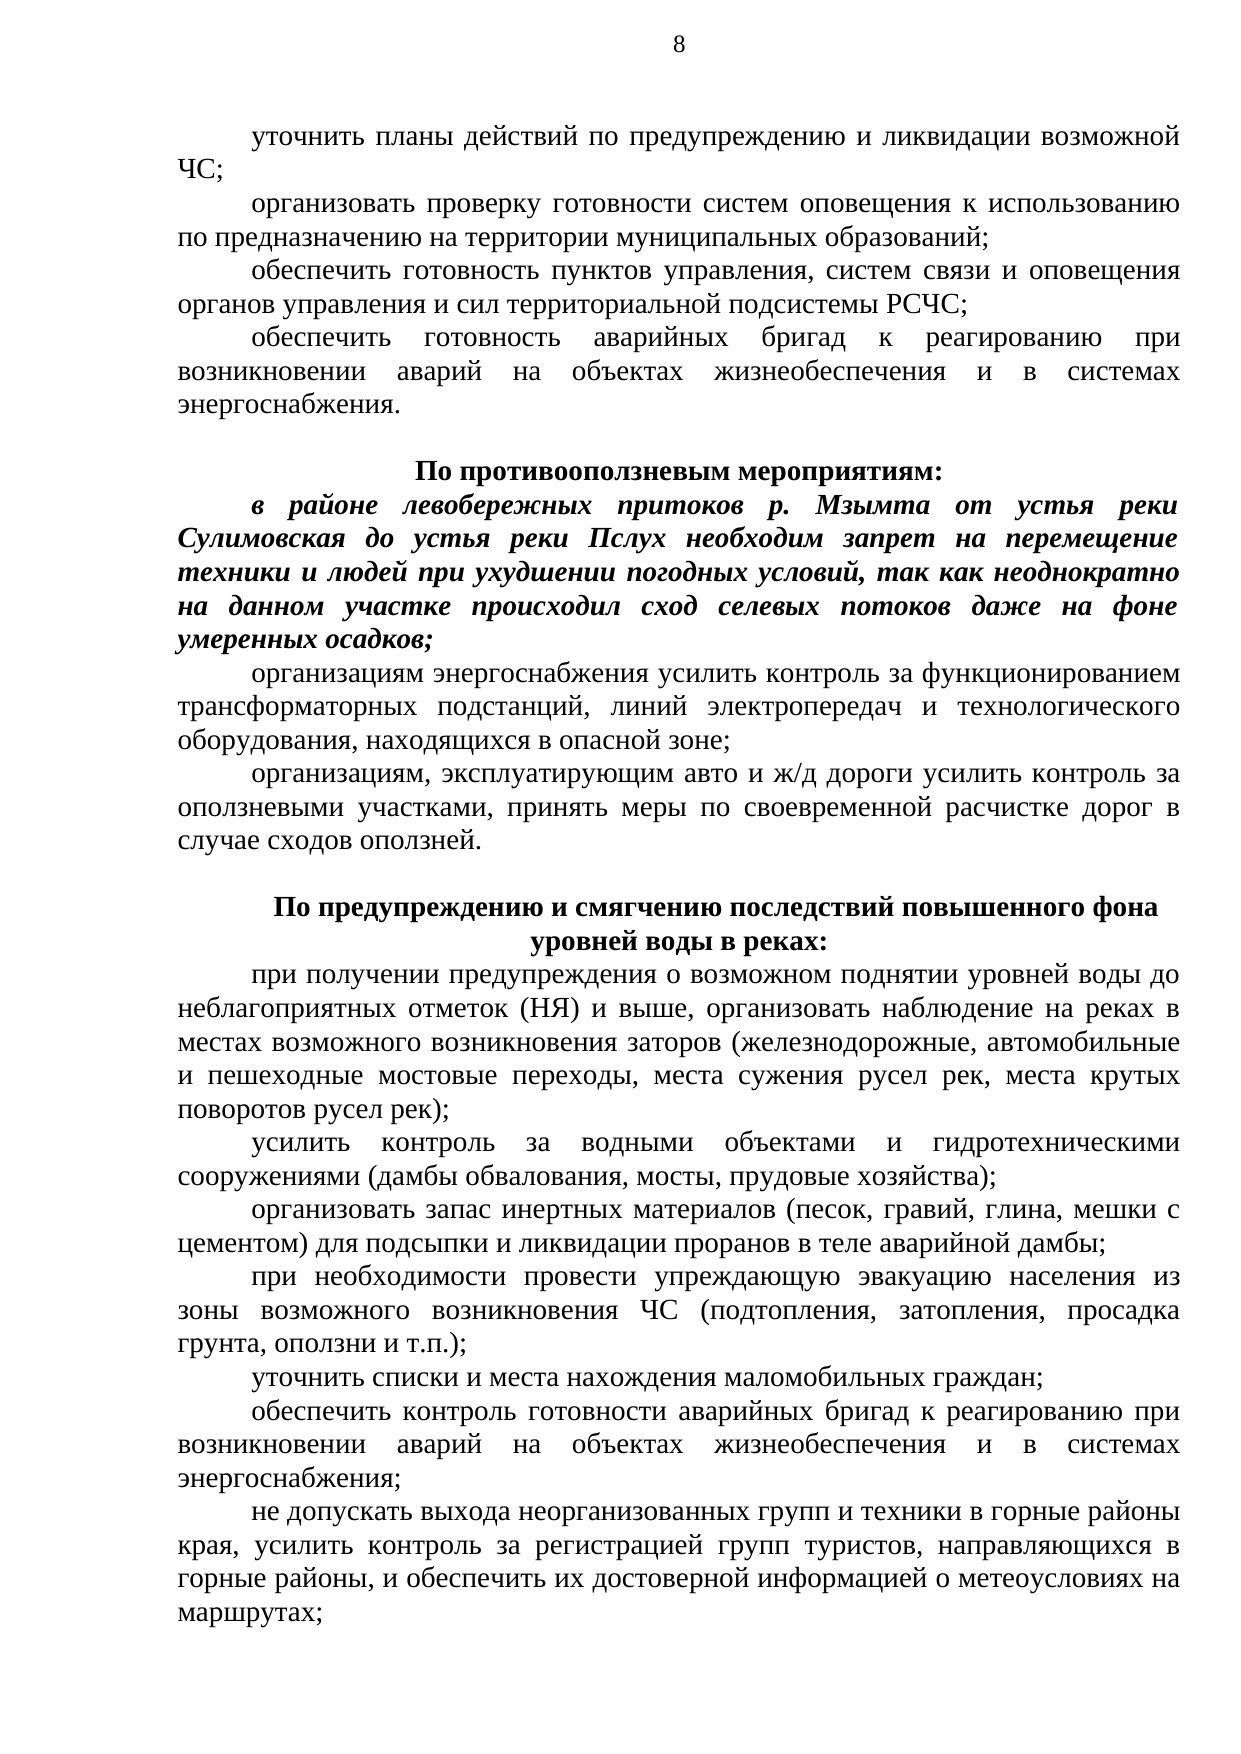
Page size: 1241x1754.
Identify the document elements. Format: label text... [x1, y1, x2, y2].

text при необходимости провести упреждающую эвакуацию населения из зоны возможного возникновения ЧС (подтопления, затопления, просадка грунта, оползни и т.п.); [177, 1258, 1181, 1359]
text обеспечить готовность пунктов управления, систем связи и оповещения органов управления и сил территориальной подсистемы РСЧС; [177, 252, 1181, 319]
text По предупреждению и смягчению последствий повышенного фона уровней воды в реках: [177, 889, 1181, 957]
text обеспечить готовность аварийных бригад к реагированию при возникновении аварий на объектах жизнеобеспечения и в системах энергоснабжения. [177, 319, 1181, 420]
text По противооползневым мероприятиям: [177, 453, 1181, 487]
text в районе левобережных притоков р. Мзымта от устья реки Сулимовская до устья реки Пслух необходим запрет на перемещение техники и людей при ухудшении погодных условий, так как неоднократно на данном участке происходил сход селевых потоков даже на фоне умеренных осадков; [177, 487, 1181, 655]
text усилить контроль за водными объектами и гидротехническими сооружениями (дамбы обвалования, мосты, прудовые хозяйства); [177, 1124, 1181, 1191]
text при получении предупреждения о возможном поднятии уровней воды до неблагоприятных отметок (НЯ) и выше, организовать наблюдение на реках в местах возможного возникновения заторов (железнодорожные, автомобильные и пешеходные мостовые переходы, места сужения русел рек, места крутых поворотов русел рек); [177, 957, 1181, 1124]
text организовать запас инертных материалов (песок, гравий, глина, мешки с цементом) для подсыпки и ликвидации проранов в теле аварийной дамбы; [177, 1191, 1181, 1258]
text уточнить списки и места нахождения маломобильных граждан; [177, 1359, 1181, 1393]
text организациям, эксплуатирующим авто и ж/д дороги усилить контроль за оползневыми участками, принять меры по своевременной расчистке дорог в случае сходов оползней. [177, 755, 1181, 856]
text организовать проверку готовности систем оповещения к использованию по предназначению на территории муниципальных образований; [177, 185, 1181, 252]
text уточнить планы действий по предупреждению и ликвидации возможной ЧС; [177, 118, 1181, 185]
text не допускать выхода неорганизованных групп и техники в горные районы края, усилить контроль за регистрацией групп туристов, направляющихся в горные районы, и обеспечить их достоверной информацией о метеоусловиях на маршрутах; [177, 1493, 1181, 1627]
text организациям энергоснабжения усилить контроль за функционированием трансформаторных подстанций, линий электропередач и технологического оборудования, находящихся в опасной зоне; [177, 655, 1181, 755]
text обеспечить контроль готовности аварийных бригад к реагированию при возникновении аварий на объектах жизнеобеспечения и в системах энергоснабжения; [177, 1393, 1181, 1493]
